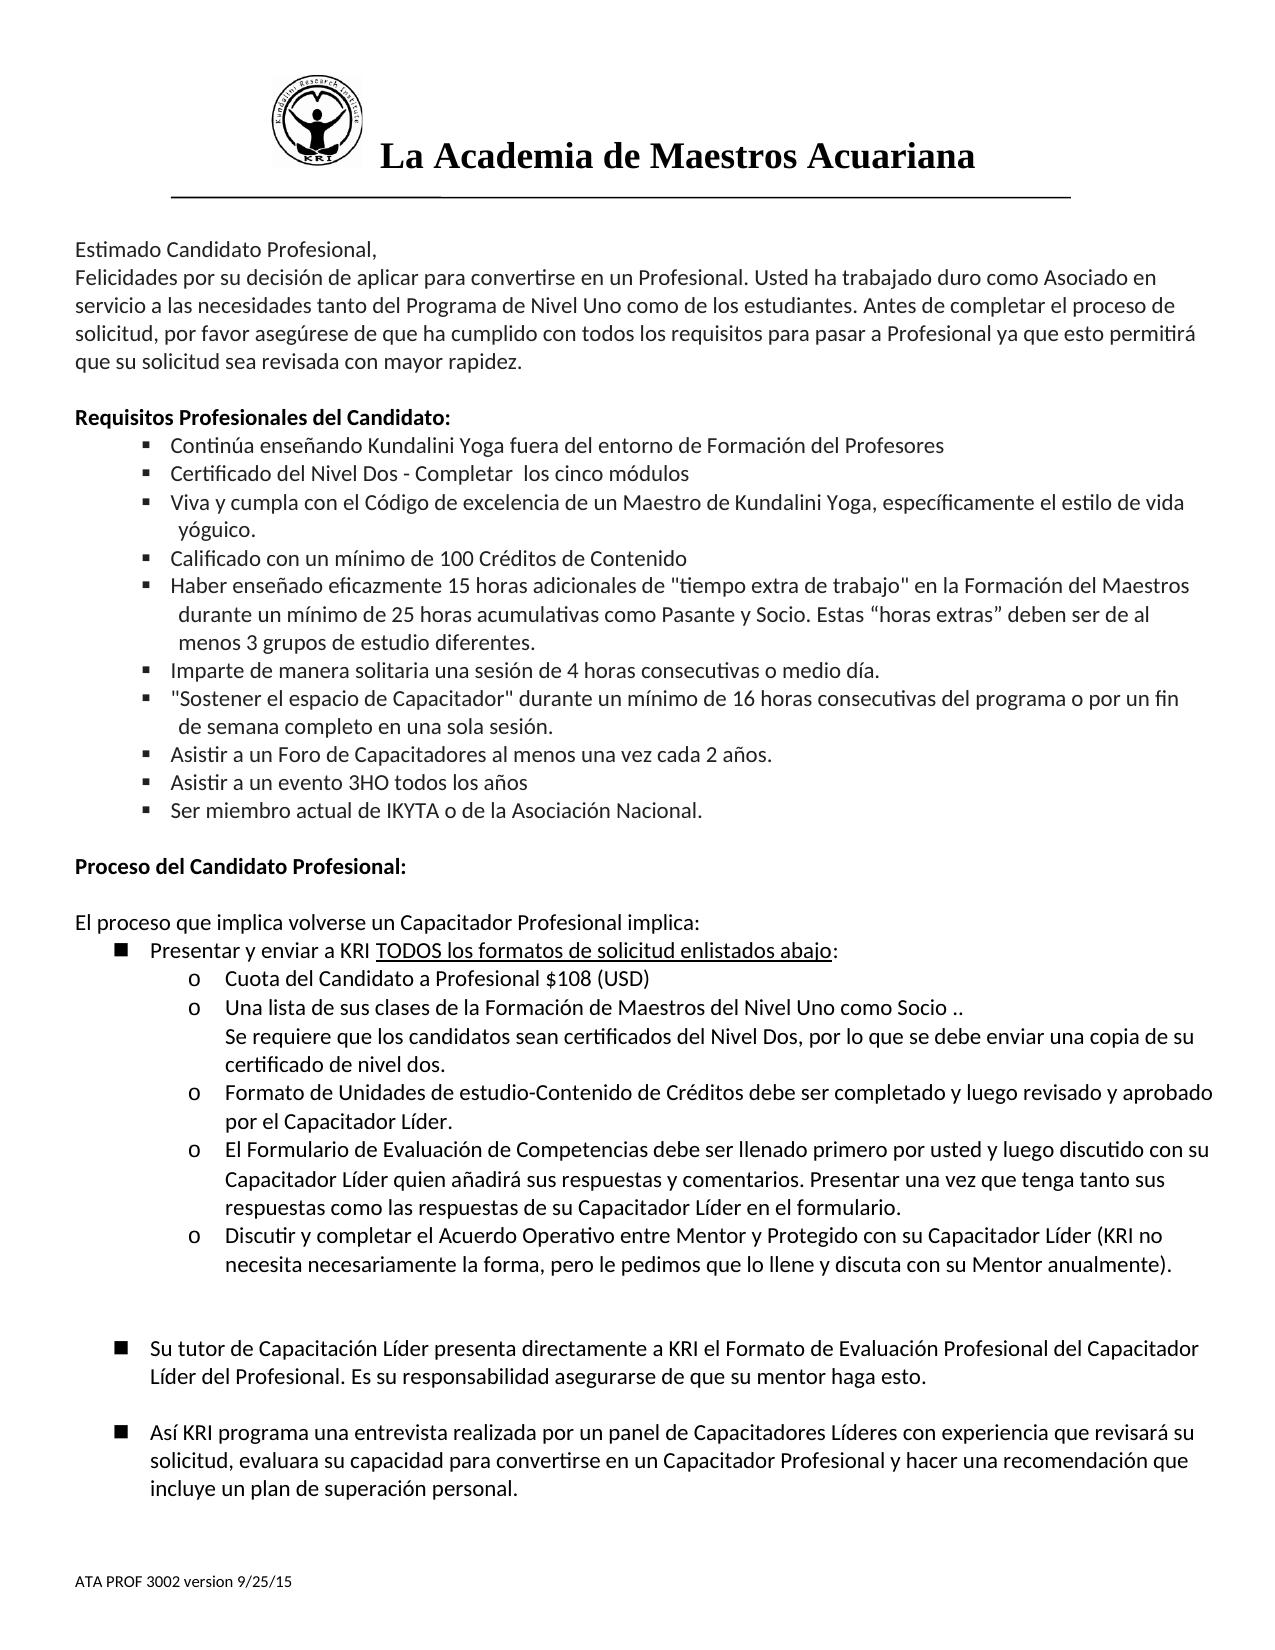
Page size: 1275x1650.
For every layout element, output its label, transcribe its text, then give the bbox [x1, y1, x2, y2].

list "Sostener el espacio de Capacitador" durante un mínimo de 16 horas consecutivas del programa o por un fin de semana completo en una sola sesión. [141, 684, 1200, 740]
list Su tutor de Capacitación Líder presenta directamente a KRI el Formato de Evaluación Profesional del Capacitador Líder del Profesional. Es su responsabilidad asegurarse de que su mentor haga esto. [112, 1334, 1225, 1390]
text Se requiere que los candidatos sean certificados del Nivel Dos, por lo que se debe enviar una copia de su certificado de nivel dos. [225, 1022, 1225, 1078]
text Proceso del Candidato Profesional: [75, 852, 1225, 880]
list Imparte de manera solitaria una sesión de 4 horas consecutivas o medio día. [141, 656, 1200, 684]
list Certificado del Nivel Dos - Completar los cinco módulos [141, 459, 1200, 488]
text Felicidades por su decisión de aplicar para convertirse en un Profesional. Usted ha trabajado duro como Asociado en servicio a las necesidades tanto del Programa de Nivel Uno como de los estudiantes. Antes de completar el proceso de solicitud, por favor asegúrese de que ha cumplido con todos los requisitos para pasar a Profesional ya que esto permitirá que su solicitud sea revisada con mayor rapidez. [75, 263, 1200, 376]
picture [271, 75, 363, 169]
text Estimado Candidato Profesional, [75, 235, 1200, 263]
text Requisitos Profesionales del Candidato: [75, 403, 1200, 432]
list Una lista de sus clases de la Formación de Maestros del Nivel Uno como Socio .. [187, 993, 1225, 1022]
list Asistir a un Foro de Capacitadores al menos una vez cada 2 años. [141, 740, 1200, 768]
list Asistir a un evento 3HO todos los años [141, 768, 1200, 796]
list Cuota del Candidato a Profesional $108 (USD) [187, 964, 1225, 993]
list Continúa enseñando Kundalini Yoga fuera del entorno de Formación del Profesores [141, 432, 1200, 459]
title La Academia de Maestros Acuariana [262, 75, 1275, 177]
list Calificado con un mínimo de 100 Créditos de Contenido [141, 544, 1200, 572]
list Ser miembro actual de IKYTA o de la Asociación Nacional. [141, 796, 1200, 824]
list Discutir y completar el Acuerdo Operativo entre Mentor y Protegido con su Capacitador Líder (KRI no necesita necesariamente la forma, pero le pedimos que lo llene y discuta con su Mentor anualmente). [187, 1221, 1225, 1278]
list Presentar y enviar a KRI TODOS los formatos de solicitud enlistados abajo: [112, 936, 1225, 964]
list Así KRI programa una entrevista realizada por un panel de Capacitadores Líderes con experiencia que revisará su solicitud, evaluara su capacidad para convertirse en un Capacitador Profesional y hacer una recomendación que incluye un plan de superación personal. [112, 1418, 1225, 1502]
list Formato de Unidades de estudio-Contenido de Créditos debe ser completado y luego revisado y aprobado por el Capacitador Líder. [187, 1078, 1225, 1136]
list El Formulario de Evaluación de Competencias debe ser llenado primero por usted y luego discutido con su Capacitador Líder quien añadirá sus respuestas y comentarios. Presentar una vez que tenga tanto sus respuestas como las respuestas de su Capacitador Líder en el formulario. [187, 1136, 1225, 1221]
list Viva y cumpla con el Código de excelencia de un Maestro de Kundalini Yoga, específicamente el estilo de vida yóguico. [141, 488, 1200, 544]
list Haber enseñado eficazmente 15 horas adicionales de "tiempo extra de trabajo" en la Formación del Maestros durante un mínimo de 25 horas acumulativas como Pasante y Socio. Estas “horas extras” deben ser de al menos 3 grupos de estudio diferentes. [141, 572, 1200, 656]
text El proceso que implica volverse un Capacitador Profesional implica: [75, 908, 1225, 936]
